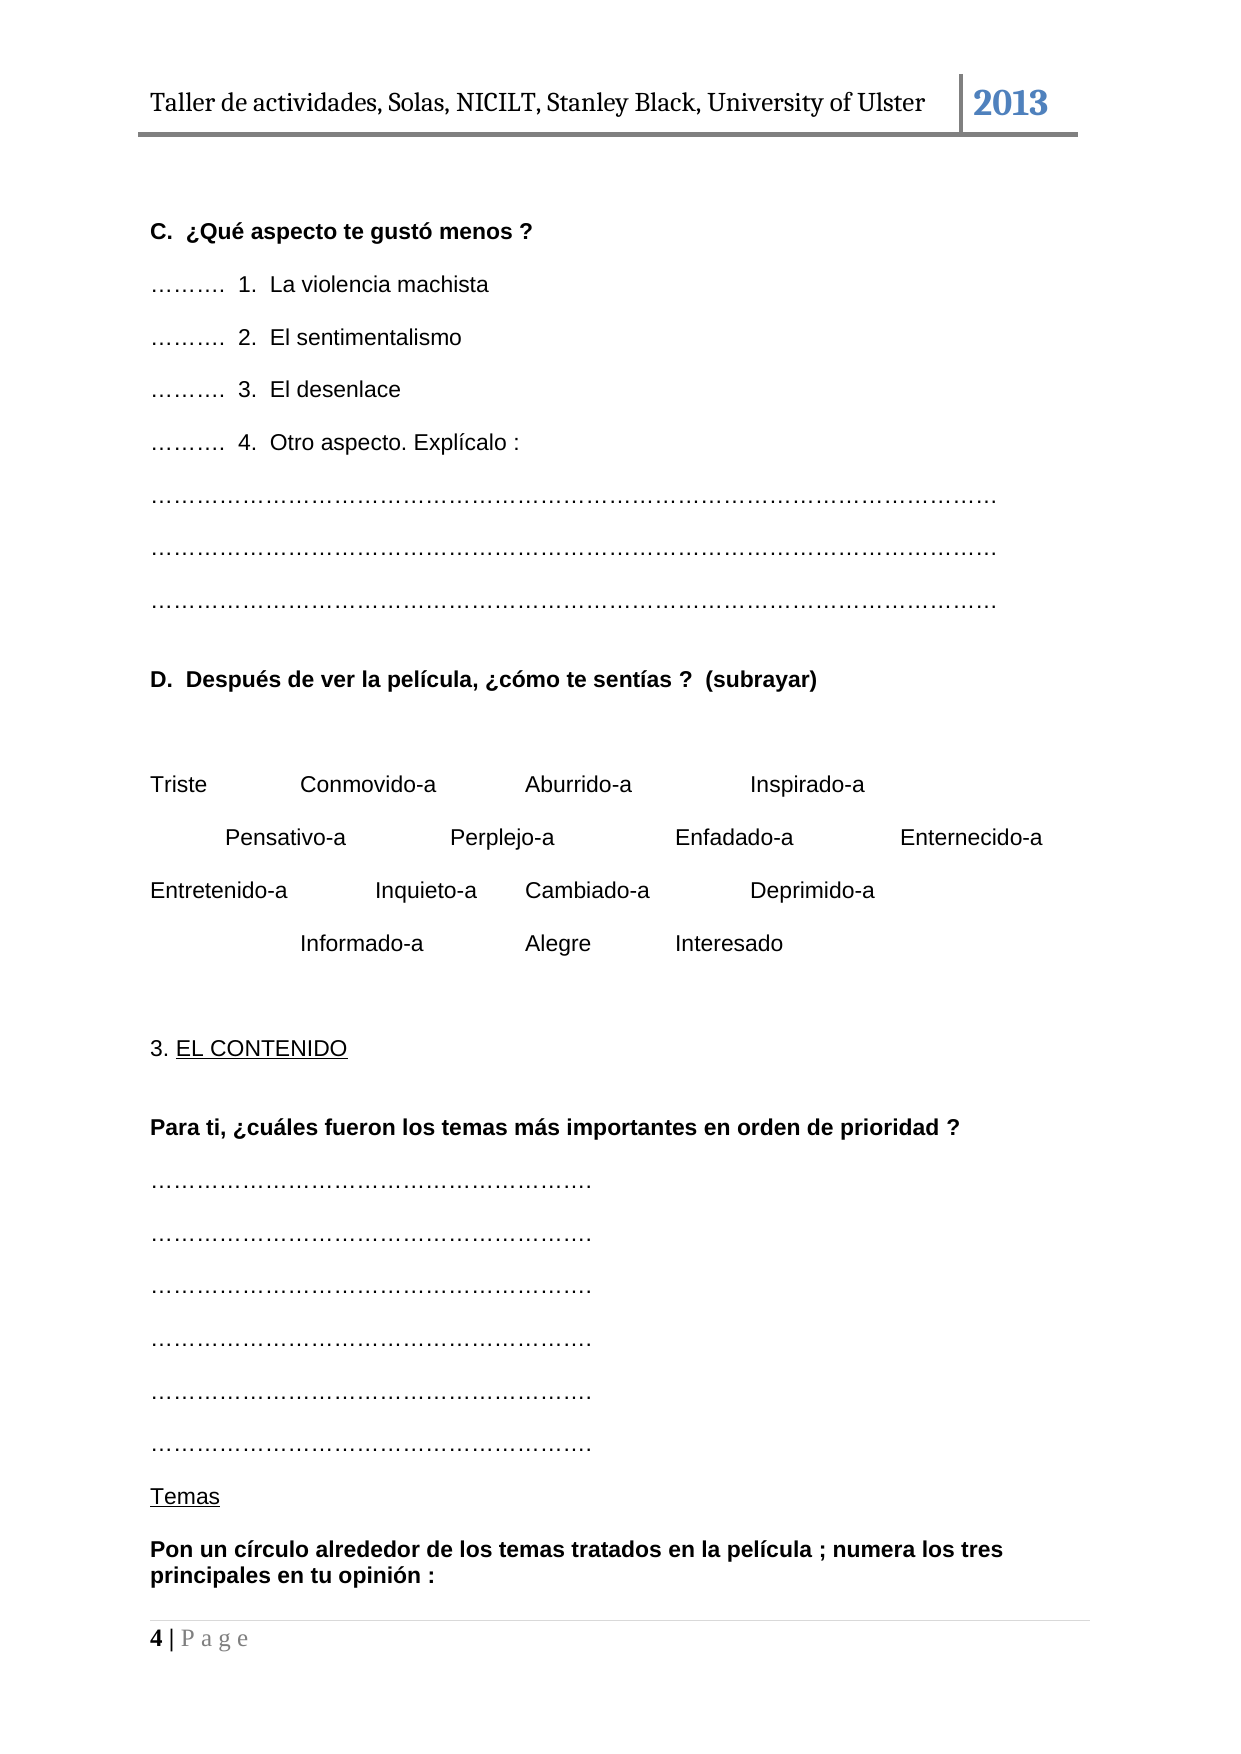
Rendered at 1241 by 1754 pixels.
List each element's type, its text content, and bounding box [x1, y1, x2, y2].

text ………. 1. La violencia machista [150, 271, 1090, 297]
text ………………………………………………………………………………………………… [150, 534, 1090, 561]
text Para ti, ¿cuáles fueron los temas más importantes en orden de prioridad ? [150, 1114, 1090, 1140]
text …………………………………………………. [150, 1430, 1090, 1457]
text ………. 4. Otro aspecto. Explícalo : [150, 429, 1090, 455]
text Pensativo-a Perplejo-a Enfadado-a Enternecido-a [150, 824, 1090, 851]
text Temas [150, 1483, 1090, 1509]
text Entretenido-a Inquieto-a Cambiado-a Deprimido-a [150, 877, 1090, 903]
text ………………………………………………………………………………………………… [150, 587, 1090, 613]
text D. Después de ver la película, ¿cómo te sentías ? (subrayar) [150, 666, 1090, 692]
text Pon un círculo alrededor de los temas tratados en la película ; numera los tres principales en tu opinión : [150, 1536, 1090, 1588]
text …………………………………………………. [150, 1325, 1090, 1351]
text ………. 2. El sentimentalismo [150, 323, 1090, 350]
text …………………………………………………. [150, 1219, 1090, 1246]
text …………………………………………………. [150, 1272, 1090, 1298]
text C. ¿Qué aspecto te gustó menos ? [150, 218, 1090, 244]
text …………………………………………………. [150, 1167, 1090, 1193]
text …………………………………………………. [150, 1378, 1090, 1404]
text ………. 3. El desenlace [150, 376, 1090, 402]
text ………………………………………………………………………………………………… [150, 482, 1090, 508]
text 3. EL CONTENIDO [150, 1035, 1090, 1061]
text Informado-a Alegre Interesado [150, 929, 1090, 956]
text Triste Conmovido-a Aburrido-a Inspirado-a [150, 771, 1090, 798]
